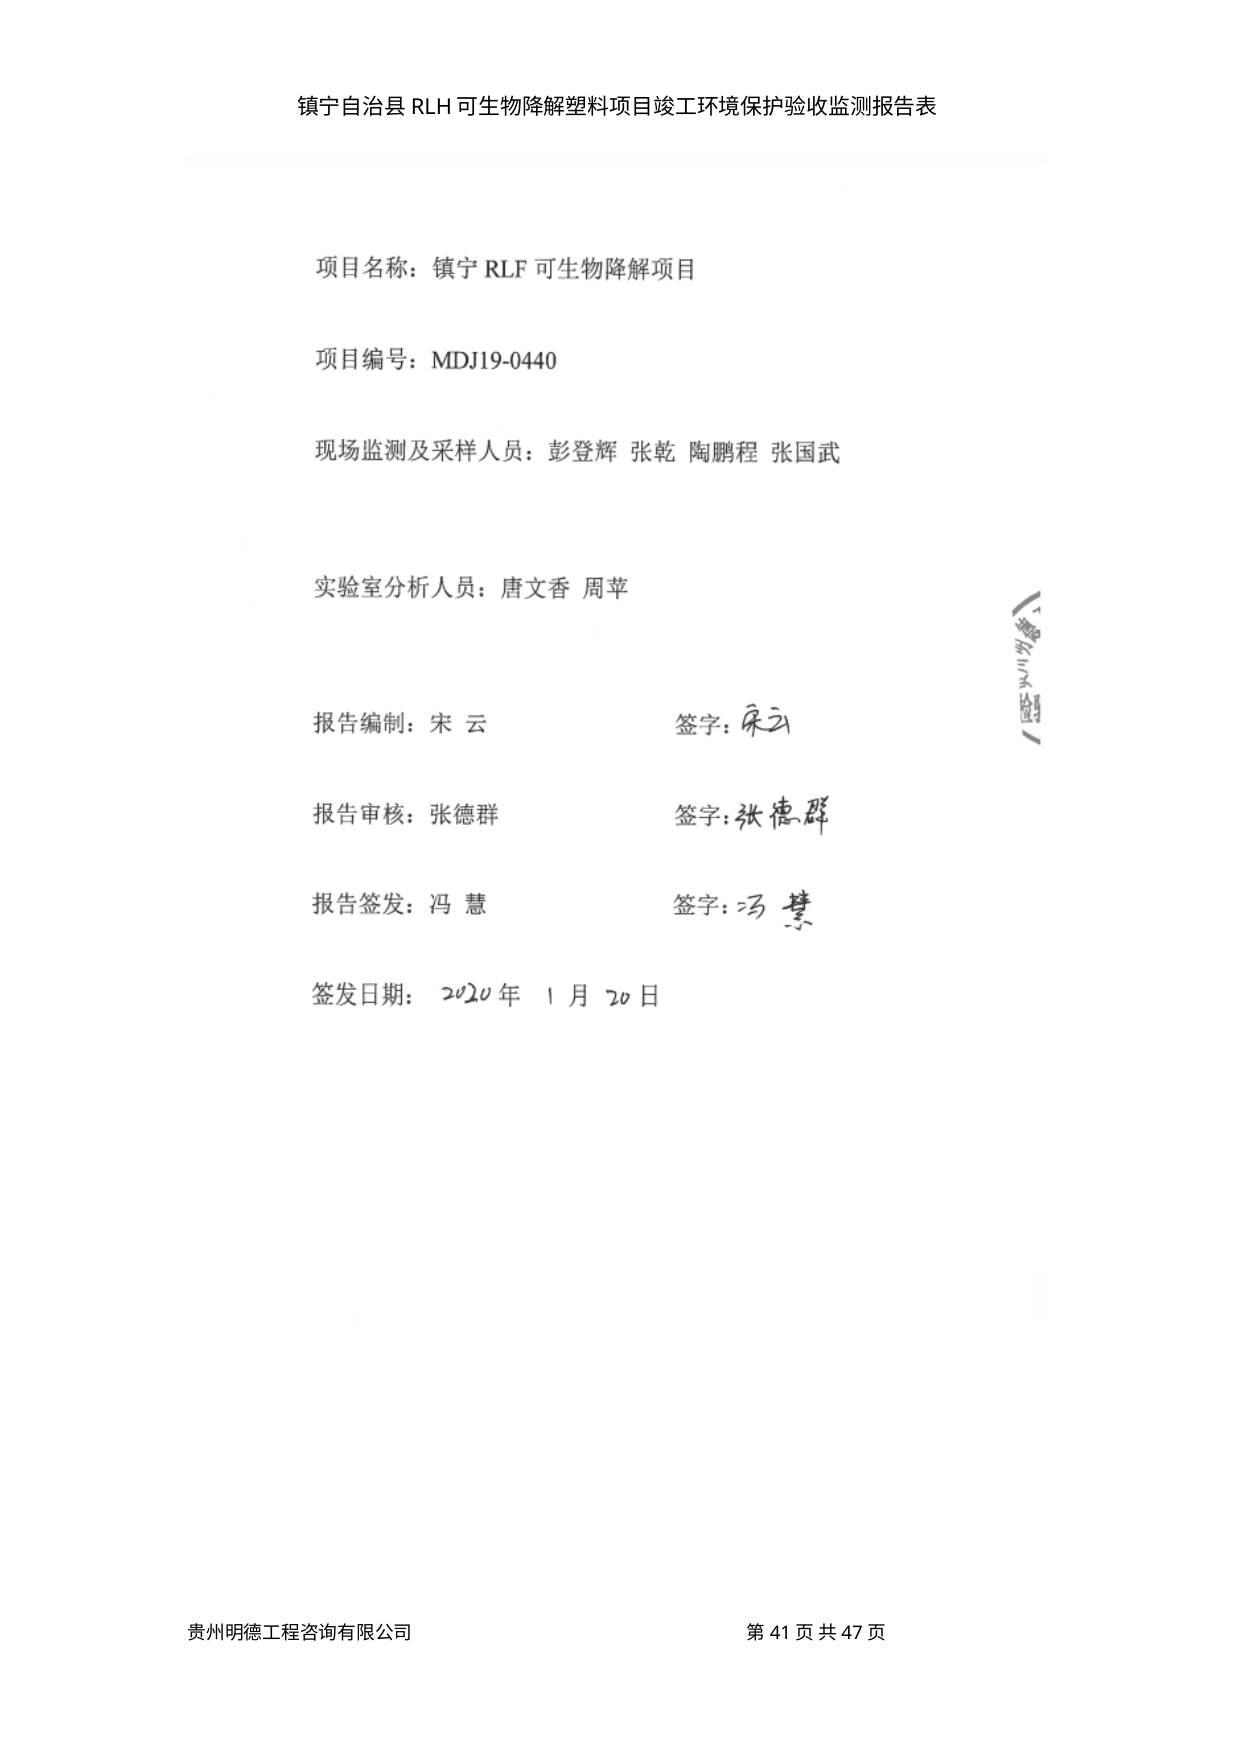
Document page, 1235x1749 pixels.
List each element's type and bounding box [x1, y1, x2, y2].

picture [187, 159, 1047, 1324]
